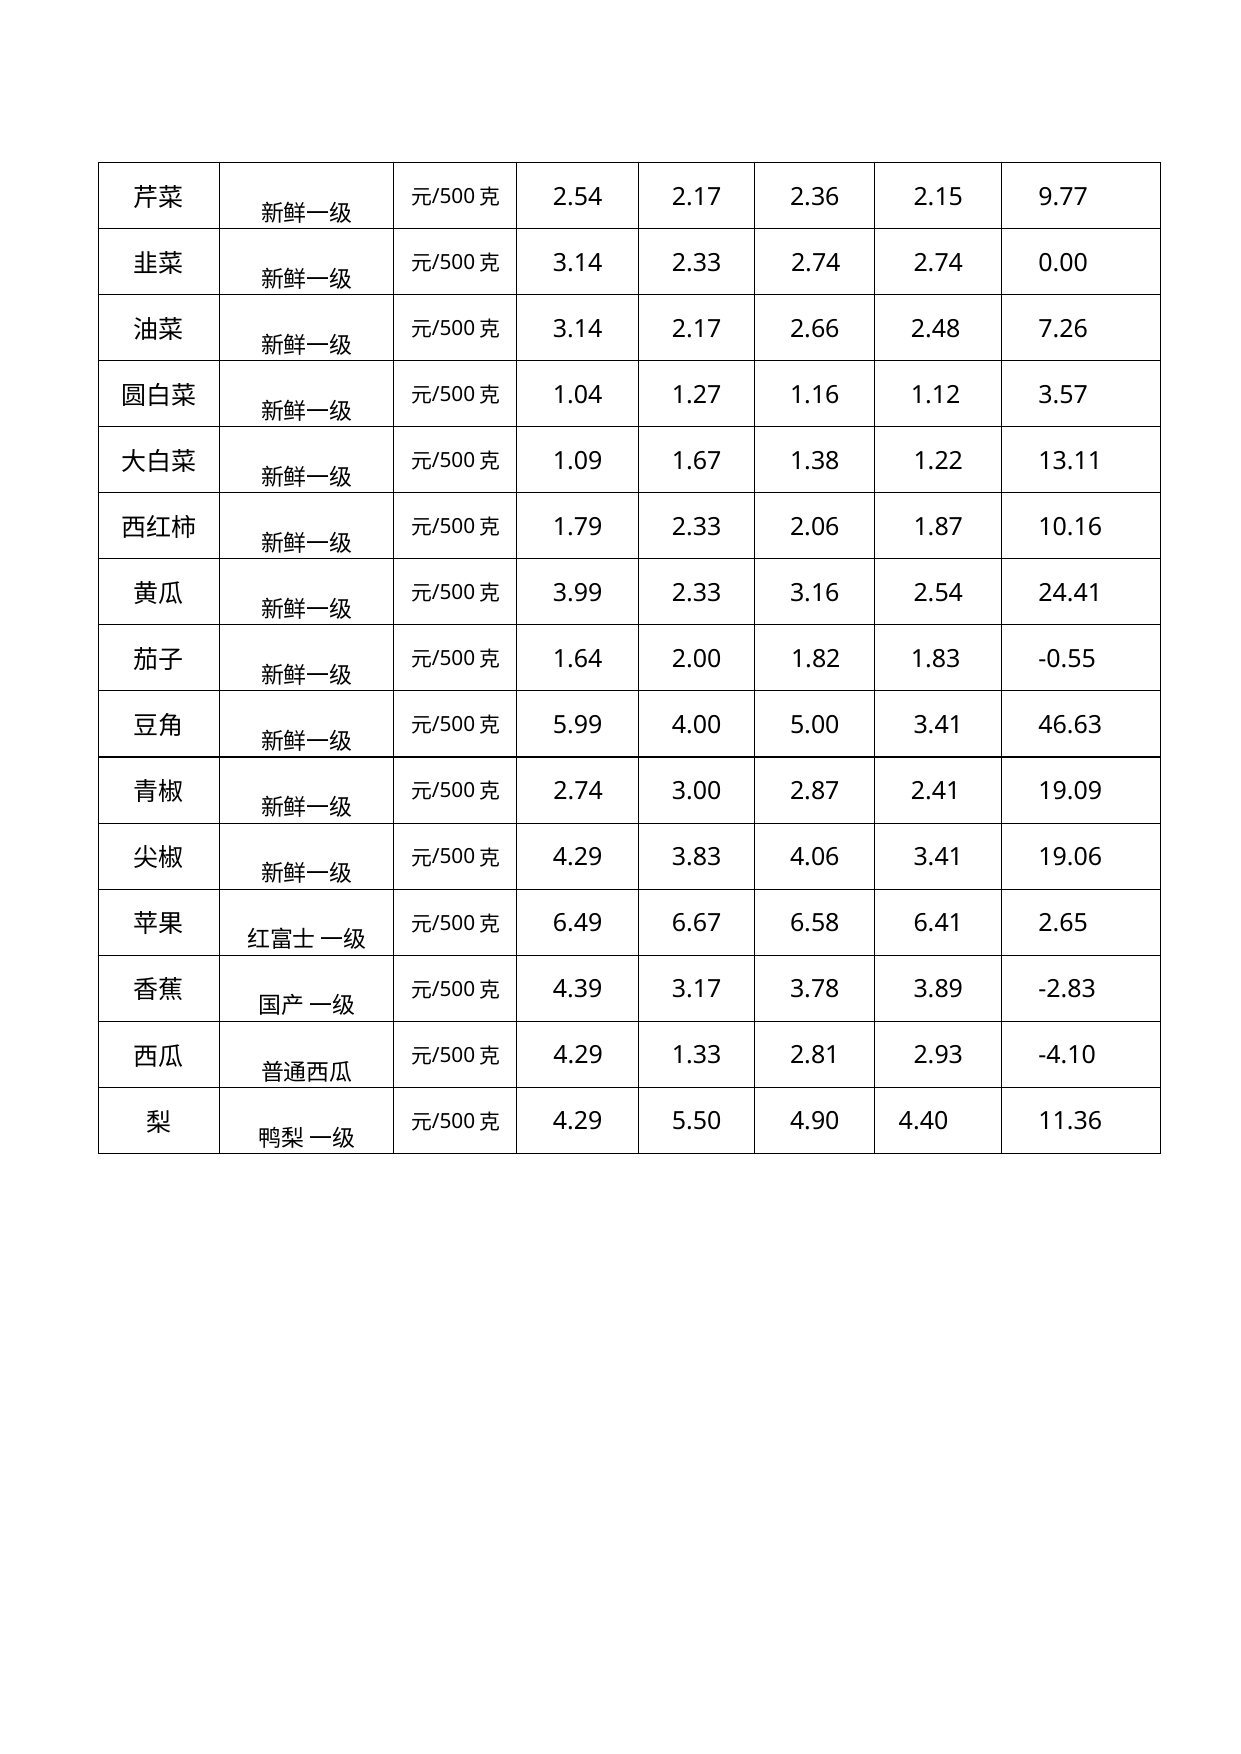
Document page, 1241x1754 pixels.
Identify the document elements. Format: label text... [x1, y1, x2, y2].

table_cell 1.22 [875, 427, 1001, 492]
table_cell 0.00 [1002, 229, 1160, 294]
table_cell 1.04 [517, 361, 638, 426]
table_cell 4.40 [875, 1088, 1001, 1153]
table_cell 元/500克 [394, 890, 516, 954]
table_cell 4.29 [517, 1088, 638, 1153]
table_cell 11.36 [1002, 1088, 1160, 1153]
table_cell 2.81 [755, 1022, 874, 1087]
table_cell 3.78 [755, 956, 874, 1021]
table_cell 6.49 [517, 890, 638, 954]
table_cell 3.89 [875, 956, 1001, 1021]
table_cell 10.16 [1002, 493, 1160, 558]
table_cell 新鲜一级 [220, 295, 393, 360]
table_cell 6.41 [875, 890, 1001, 954]
table_cell 西瓜 [99, 1022, 219, 1087]
table_cell 13.11 [1002, 427, 1160, 492]
table_cell 2.00 [639, 625, 754, 690]
table_cell 2.17 [639, 295, 754, 360]
table_cell 2.54 [875, 559, 1001, 624]
table_cell 2.54 [517, 163, 638, 228]
table_cell 19.09 [1002, 758, 1160, 822]
table_cell 5.99 [517, 691, 638, 756]
table_cell -4.10 [1002, 1022, 1160, 1087]
table_cell 元/500克 [394, 956, 516, 1021]
table_cell 2.17 [639, 163, 754, 228]
table_cell 芹菜 [99, 163, 219, 228]
table_cell 新鲜一级 [220, 758, 393, 822]
table_cell 豆角 [99, 691, 219, 756]
table_cell 元/500克 [394, 1088, 516, 1153]
table_cell 茄子 [99, 625, 219, 690]
table_cell 鸭梨 一级 [220, 1088, 393, 1153]
table_cell 元/500克 [394, 691, 516, 756]
table_cell 新鲜一级 [220, 427, 393, 492]
table_cell 4.90 [755, 1088, 874, 1153]
table_cell 4.29 [517, 1022, 638, 1087]
table_cell 元/500克 [394, 824, 516, 888]
table_cell 1.87 [875, 493, 1001, 558]
table_cell 苹果 [99, 890, 219, 954]
table_cell 国产 一级 [220, 956, 393, 1021]
table_cell 普通西瓜 [220, 1022, 393, 1087]
table_cell 2.41 [875, 758, 1001, 822]
table_cell 黄瓜 [99, 559, 219, 624]
table_cell 1.27 [639, 361, 754, 426]
table_cell 2.74 [517, 758, 638, 822]
table_cell 1.38 [755, 427, 874, 492]
table_cell 尖椒 [99, 824, 219, 888]
table_cell -2.83 [1002, 956, 1160, 1021]
table_cell 1.12 [875, 361, 1001, 426]
table_cell 3.16 [755, 559, 874, 624]
table_cell 4.29 [517, 824, 638, 888]
table_cell 2.93 [875, 1022, 1001, 1087]
table_cell 元/500克 [394, 427, 516, 492]
table_cell 1.09 [517, 427, 638, 492]
table_cell 元/500克 [394, 758, 516, 822]
table_cell 7.26 [1002, 295, 1160, 360]
table_cell 梨 [99, 1088, 219, 1153]
table_cell 红富士 一级 [220, 890, 393, 954]
table_cell 4.06 [755, 824, 874, 888]
table_cell 9.77 [1002, 163, 1160, 228]
table_cell 1.64 [517, 625, 638, 690]
table_cell 元/500克 [394, 163, 516, 228]
table_cell 新鲜一级 [220, 163, 393, 228]
table_cell 新鲜一级 [220, 361, 393, 426]
table_cell 1.16 [755, 361, 874, 426]
table_cell 46.63 [1002, 691, 1160, 756]
table_cell 韭菜 [99, 229, 219, 294]
table_cell 2.33 [639, 229, 754, 294]
table_cell 西红柿 [99, 493, 219, 558]
table_cell 元/500克 [394, 625, 516, 690]
table_cell 2.66 [755, 295, 874, 360]
table_cell 油菜 [99, 295, 219, 360]
table_cell 3.83 [639, 824, 754, 888]
table_cell 3.57 [1002, 361, 1160, 426]
table_cell 1.33 [639, 1022, 754, 1087]
table_cell 6.58 [755, 890, 874, 954]
table_cell 3.99 [517, 559, 638, 624]
table_cell 元/500克 [394, 493, 516, 558]
table_cell 3.14 [517, 295, 638, 360]
table_cell 3.17 [639, 956, 754, 1021]
table_cell 元/500克 [394, 361, 516, 426]
table_cell 2.15 [875, 163, 1001, 228]
table_cell 大白菜 [99, 427, 219, 492]
table_cell 19.06 [1002, 824, 1160, 888]
table_cell 3.41 [875, 824, 1001, 888]
table_cell 6.67 [639, 890, 754, 954]
table_cell 元/500克 [394, 295, 516, 360]
table_cell 新鲜一级 [220, 229, 393, 294]
table_cell 5.00 [755, 691, 874, 756]
table_cell 元/500克 [394, 559, 516, 624]
table_cell 5.50 [639, 1088, 754, 1153]
table_cell 2.33 [639, 493, 754, 558]
table_cell 2.65 [1002, 890, 1160, 954]
table_cell 4.39 [517, 956, 638, 1021]
table_cell 2.48 [875, 295, 1001, 360]
table_cell 青椒 [99, 758, 219, 822]
table_cell 2.33 [639, 559, 754, 624]
table_cell 元/500克 [394, 229, 516, 294]
table_cell 2.74 [875, 229, 1001, 294]
table_cell 1.83 [875, 625, 1001, 690]
table_cell 3.00 [639, 758, 754, 822]
table_cell 元/500克 [394, 1022, 516, 1087]
table_cell 2.74 [755, 229, 874, 294]
table_cell 圆白菜 [99, 361, 219, 426]
table_cell 新鲜一级 [220, 824, 393, 888]
table_cell 1.79 [517, 493, 638, 558]
table_cell 2.87 [755, 758, 874, 822]
table_cell 香蕉 [99, 956, 219, 1021]
table_cell 新鲜一级 [220, 625, 393, 690]
table_cell 新鲜一级 [220, 559, 393, 624]
table_cell 2.36 [755, 163, 874, 228]
table_cell 3.14 [517, 229, 638, 294]
table_cell 3.41 [875, 691, 1001, 756]
table_cell 2.06 [755, 493, 874, 558]
table_cell 新鲜一级 [220, 691, 393, 756]
table_cell 4.00 [639, 691, 754, 756]
table_cell -0.55 [1002, 625, 1160, 690]
table_cell 24.41 [1002, 559, 1160, 624]
table_cell 1.82 [755, 625, 874, 690]
table_cell 新鲜一级 [220, 493, 393, 558]
table_cell 1.67 [639, 427, 754, 492]
